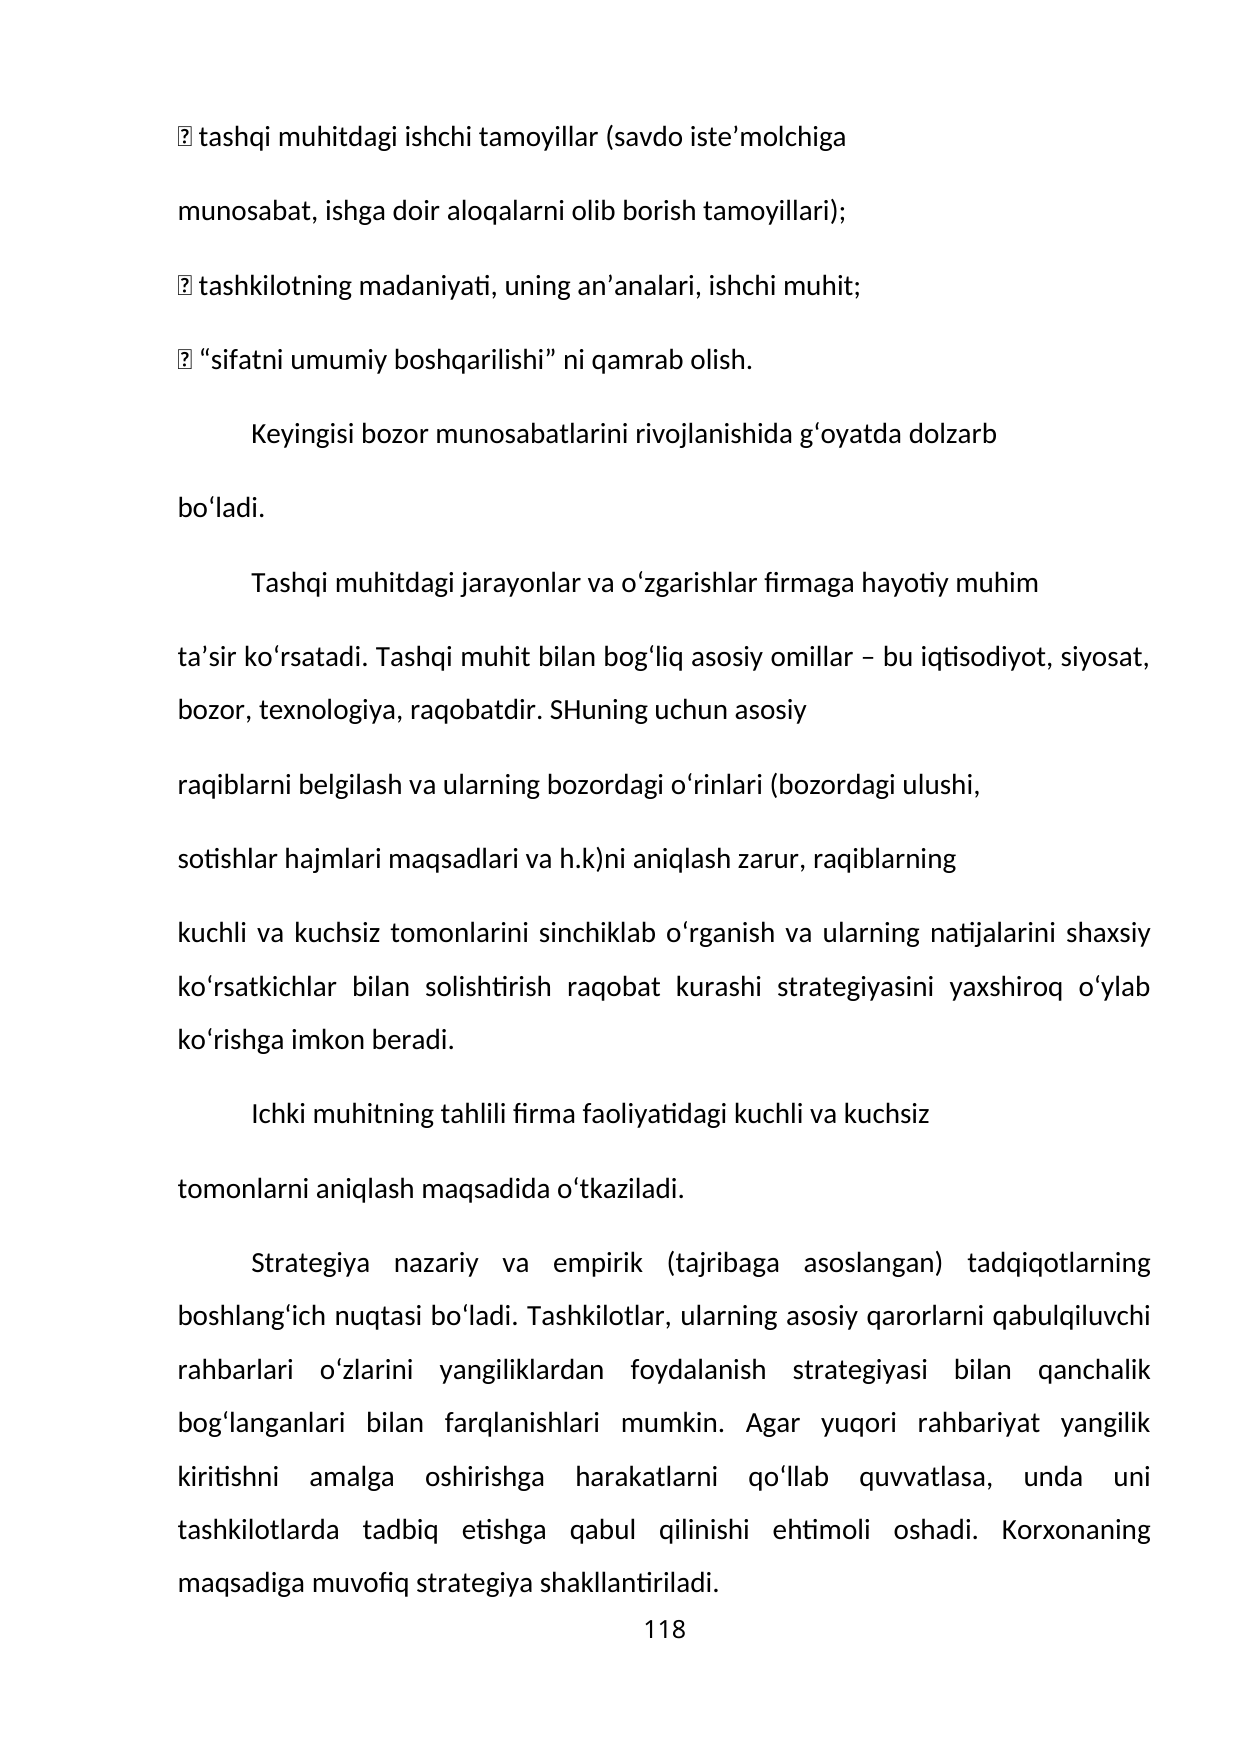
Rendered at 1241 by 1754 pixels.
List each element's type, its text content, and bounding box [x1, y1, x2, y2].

text raqiblarni belgilash va ularning bozordagi o‘rinlari (bozordagi ulushi, [177, 766, 1152, 801]
text  tashqi muhitdagi ishchi tamoyillar (savdo iste’molchiga [177, 118, 1152, 154]
text  “sifatni umumiy boshqarilishi” ni qamrab olish. [177, 341, 1152, 377]
text ta’sir ko‘rsatadi. Tashqi muhit bilan bog‘liq asosiy omillar – bu iqtisodiyot, siyosat, bozor, texnologiya, raqobatdir. SHuning uchun asosiy [177, 638, 1152, 727]
text  tashkilotning madaniyati, uning an’analari, ishchi muhit; [177, 267, 1152, 302]
text Tashqi muhitdagi jarayonlar va o‘zgarishlar firmaga hayotiy muhim [177, 564, 1152, 599]
text Strategiya nazariy va empirik (tajribaga asoslangan) tadqiqotlarning boshlang‘ich nuqtasi bo‘ladi. Tashkilotlar, ularning asosiy qarorlarni qabulqiluvchi rahbarlari o‘zlarini yangiliklardan foydalanish strategiyasi bilan qanchalik bog‘langanlari bilan farqlanishlari mumkin. Agar yuqori rahbariyat yangilik kiritishni amalga oshirishga harakatlarni qo‘llab quvvatlasa, unda uni tashkilotlarda tadbiq etishga qabul qilinishi ehtimoli oshadi. Korxonaning maqsadiga muvofiq strategiya shakllantiriladi. [177, 1244, 1152, 1600]
text sotishlar hajmlari maqsadlari va h.k)ni aniqlash zarur, raqiblarning [177, 840, 1152, 876]
text munosabat, ishga doir aloqalarni olib borish tamoyillari); [177, 192, 1152, 228]
text tomonlarni aniqlash maqsadida o‘tkaziladi. [177, 1170, 1152, 1205]
text kuchli va kuchsiz tomonlarini sinchiklab o‘rganish va ularning natijalarini shaxsiy ko‘rsatkichlar bilan solishtirish raqobat kurashi strategiyasini yaxshiroq o‘ylab ko‘rishga imkon beradi. [177, 914, 1152, 1057]
text bo‘ladi. [177, 489, 1152, 525]
text Ichki muhitning tahlili firma faoliyatidagi kuchli va kuchsiz [177, 1095, 1152, 1131]
text Keyingisi bozor munosabatlarini rivojlanishida g‘oyatda dolzarb [177, 415, 1152, 451]
